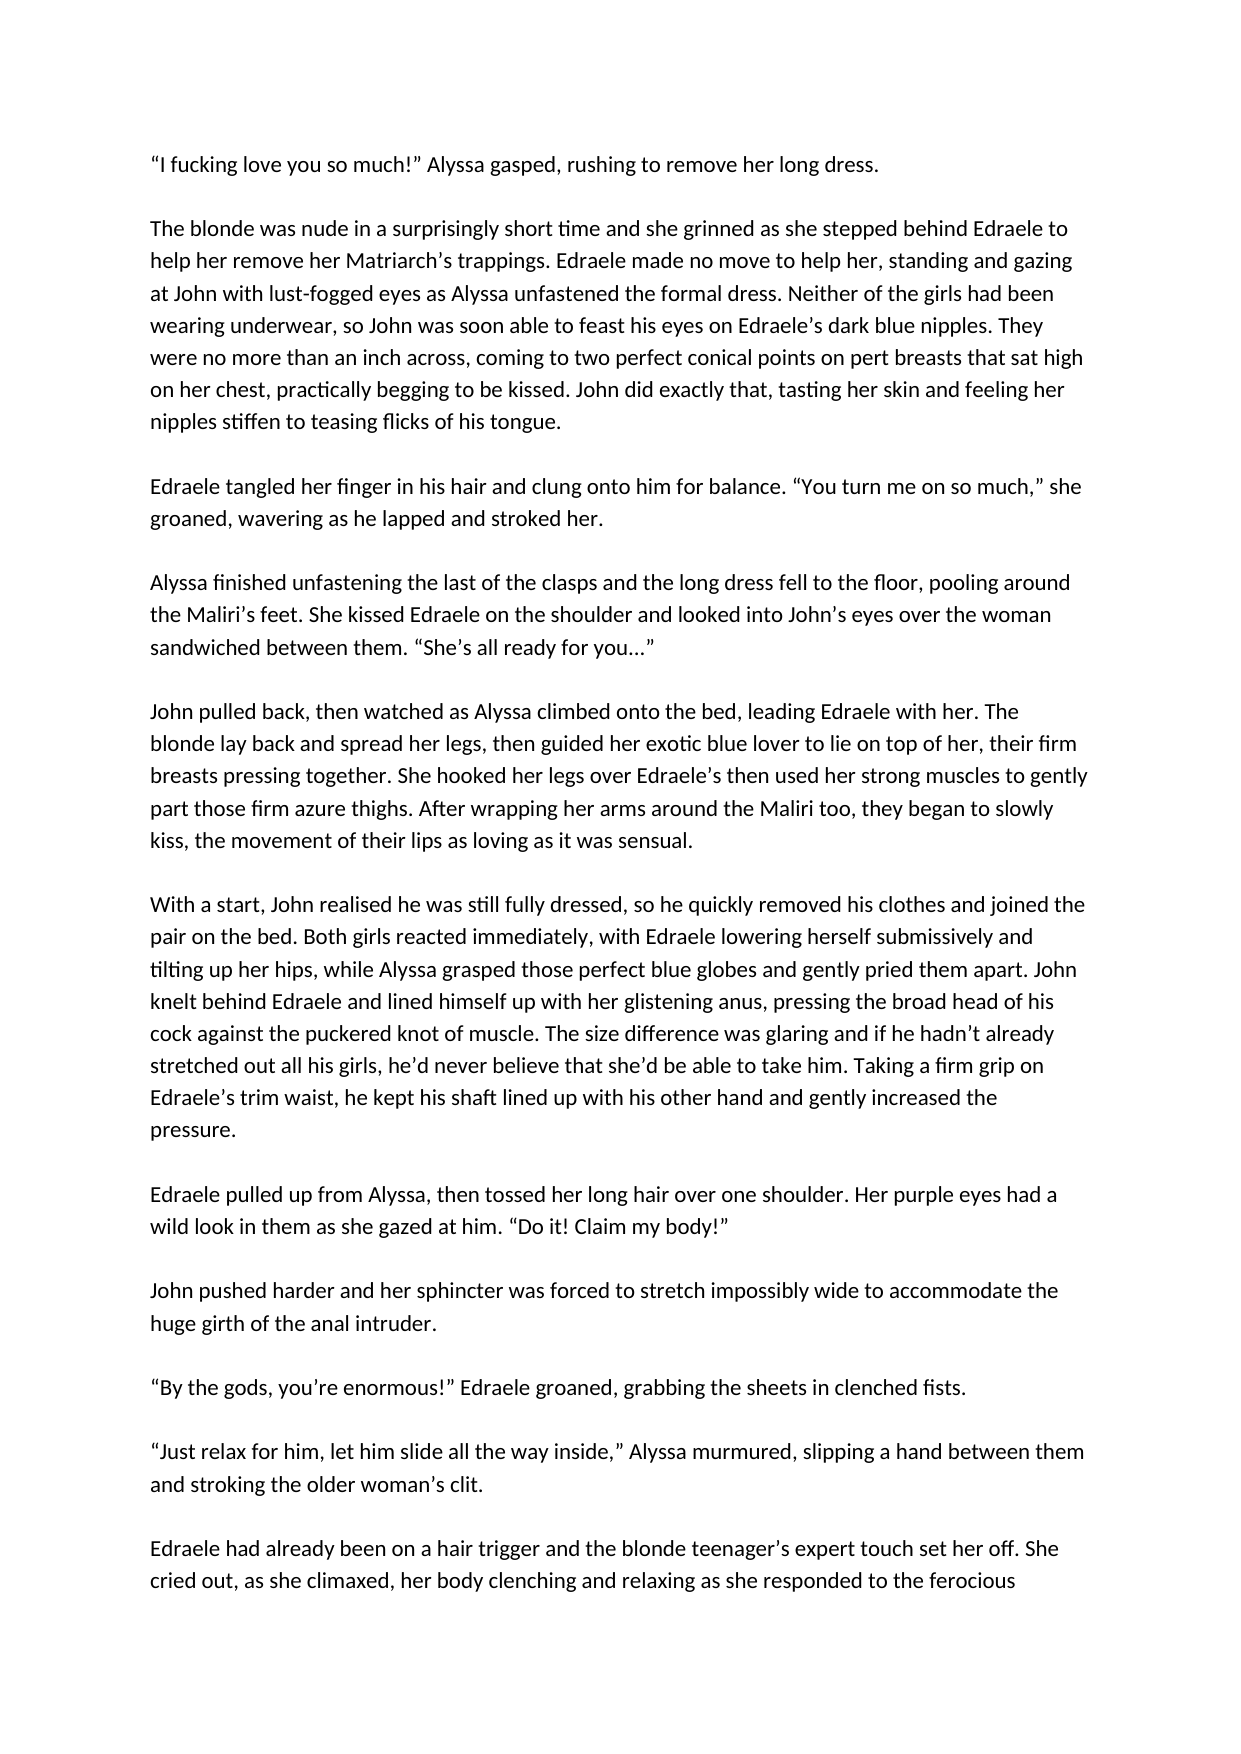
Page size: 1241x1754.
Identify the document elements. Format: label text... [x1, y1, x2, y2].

text Edraele pulled up from Alyssa, then tossed her long hair over one shoulder. Her purple eyes had a wild look in them as she gazed at him. “Do it! Claim my body!” [150, 1180, 1090, 1240]
text “Just relax for him, let him slide all the way inside,” Alyssa murmured, slipping a hand between them and stroking the older woman’s clit. [150, 1437, 1090, 1498]
text The blonde was nude in a surprisingly short time and she grinned as she stepped behind Edraele to help her remove her Matriarch’s trappings. Edraele made no move to help her, standing and gazing at John with lust-fogged eyes as Alyssa unfastened the formal dress. Neither of the girls had been wearing underwear, so John was soon able to feast his eyes on Edraele’s dark blue nipples. They were no more than an inch across, coming to two perfect conical points on pert breasts that sat high on her chest, practically begging to be kissed. John did exactly that, tasting her skin and feeling her nipples stiffen to teasing flicks of his tongue. [150, 214, 1090, 436]
text “I fucking love you so much!” Alyssa gasped, rushing to remove her long dress. [150, 150, 1090, 178]
text John pulled back, then watched as Alyssa climbed onto the bed, leading Edraele with her. The blonde lay back and spread her legs, then guided her exotic blue lover to lie on top of her, their firm breasts pressing together. She hooked her legs over Edraele’s then used her strong muscles to gently part those firm azure thighs. After wrapping her arms around the Maliri too, they began to slowly kiss, the movement of their lips as loving as it was sensual. [150, 697, 1090, 854]
text John pushed harder and her sphincter was forced to stretch impossibly wide to accommodate the huge girth of the anal intruder. [150, 1277, 1090, 1337]
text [150, 1534, 1090, 1594]
text Alyssa finished unfastening the last of the clasps and the long dress fell to the floor, pooling around the Maliri’s feet. She kissed Edraele on the shoulder and looked into John’s eyes over the woman sandwiched between them. “She’s all ready for you...” [150, 568, 1090, 661]
text Edraele tangled her finger in his hair and clung onto him for balance. “You turn me on so much,” she groaned, wavering as he lapped and stroked her. [150, 472, 1090, 532]
text “By the gods, you’re enormous!” Edraele groaned, grabbing the sheets in clenched fists. [150, 1373, 1090, 1401]
text With a start, John realised he was still fully dressed, so he quickly removed his clothes and joined the pair on the bed. Both girls reacted immediately, with Edraele lowering herself submissively and tilting up her hips, while Alyssa grasped those perfect blue globes and gently pried them apart. John knelt behind Edraele and lined himself up with her glistening anus, pressing the broad head of his cock against the puckered knot of muscle. The size difference was glaring and if he hadn’t already stretched out all his girls, he’d never believe that she’d be able to take him. Taking a firm grip on Edraele’s trim waist, he kept his shaft lined up with his other hand and gently increased the pressure. [150, 890, 1090, 1144]
